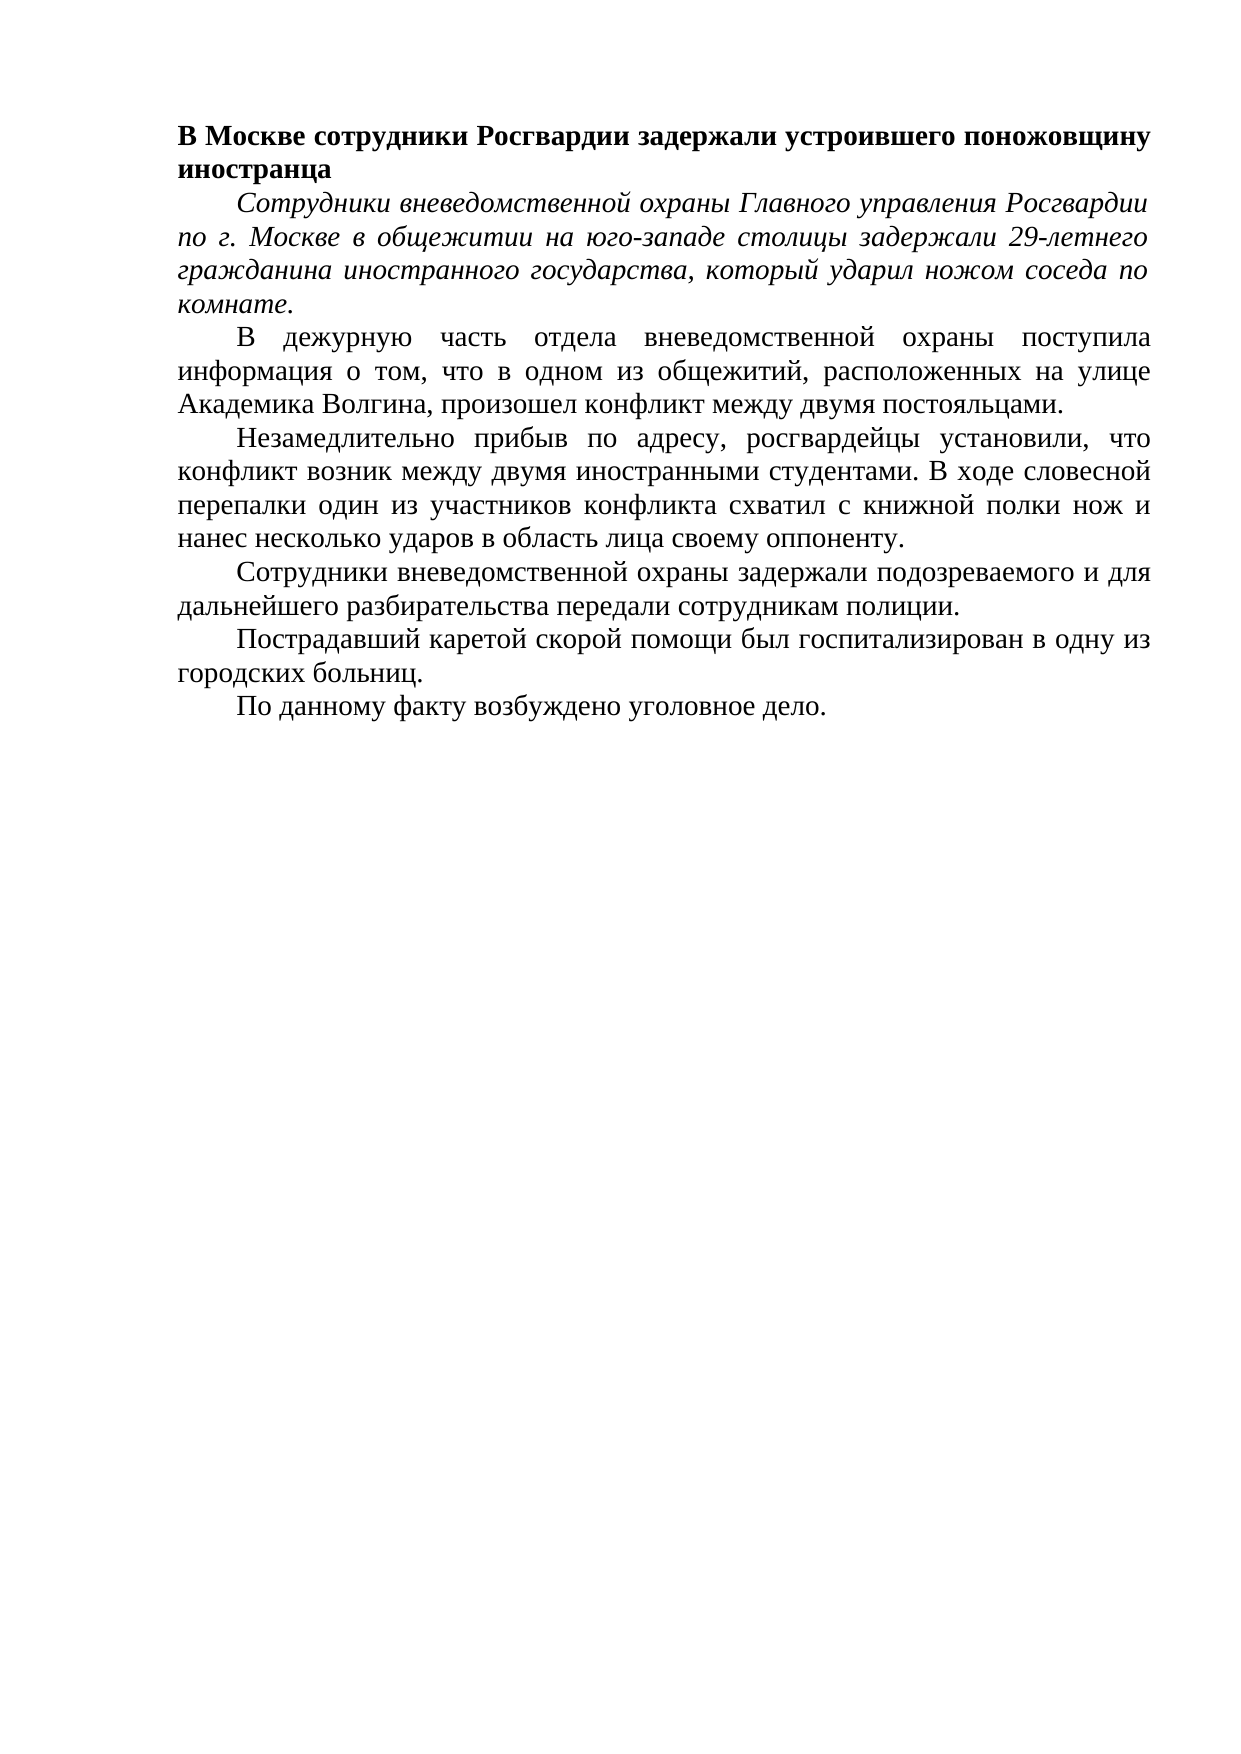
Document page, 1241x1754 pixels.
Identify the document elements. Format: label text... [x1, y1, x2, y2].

text В Москве сотрудники Росгвардии задержали устроившего поножовщину иностранца [177, 118, 1152, 185]
text Пострадавший каретой скорой помощи был госпитализирован в одну из городских больниц. [177, 621, 1152, 688]
text Сотрудники вневедомственной охраны Главного управления Росгвардии по г. Москве в общежитии на юго-западе столицы задержали 29-летнего гражданина иностранного государства, который ударил ножом соседа по комнате. [177, 185, 1152, 319]
text Незамедлительно прибыв по адресу, росгвардейцы установили, что конфликт возник между двумя иностранными студентами. В ходе словесной перепалки один из участников конфликта схватил с книжной полки нож и нанес несколько ударов в область лица своему оппоненту. [177, 420, 1152, 554]
text По данному факту возбуждено уголовное дело. [177, 688, 1152, 722]
text Сотрудники вневедомственной охраны задержали подозреваемого и для дальнейшего разбирательства передали сотрудникам полиции. [177, 554, 1152, 621]
text В дежурную часть отдела вневедомственной охраны поступила информация о том, что в одном из общежитий, расположенных на улице Академика Волгина, произошел конфликт между двумя постояльцами. [177, 319, 1152, 420]
